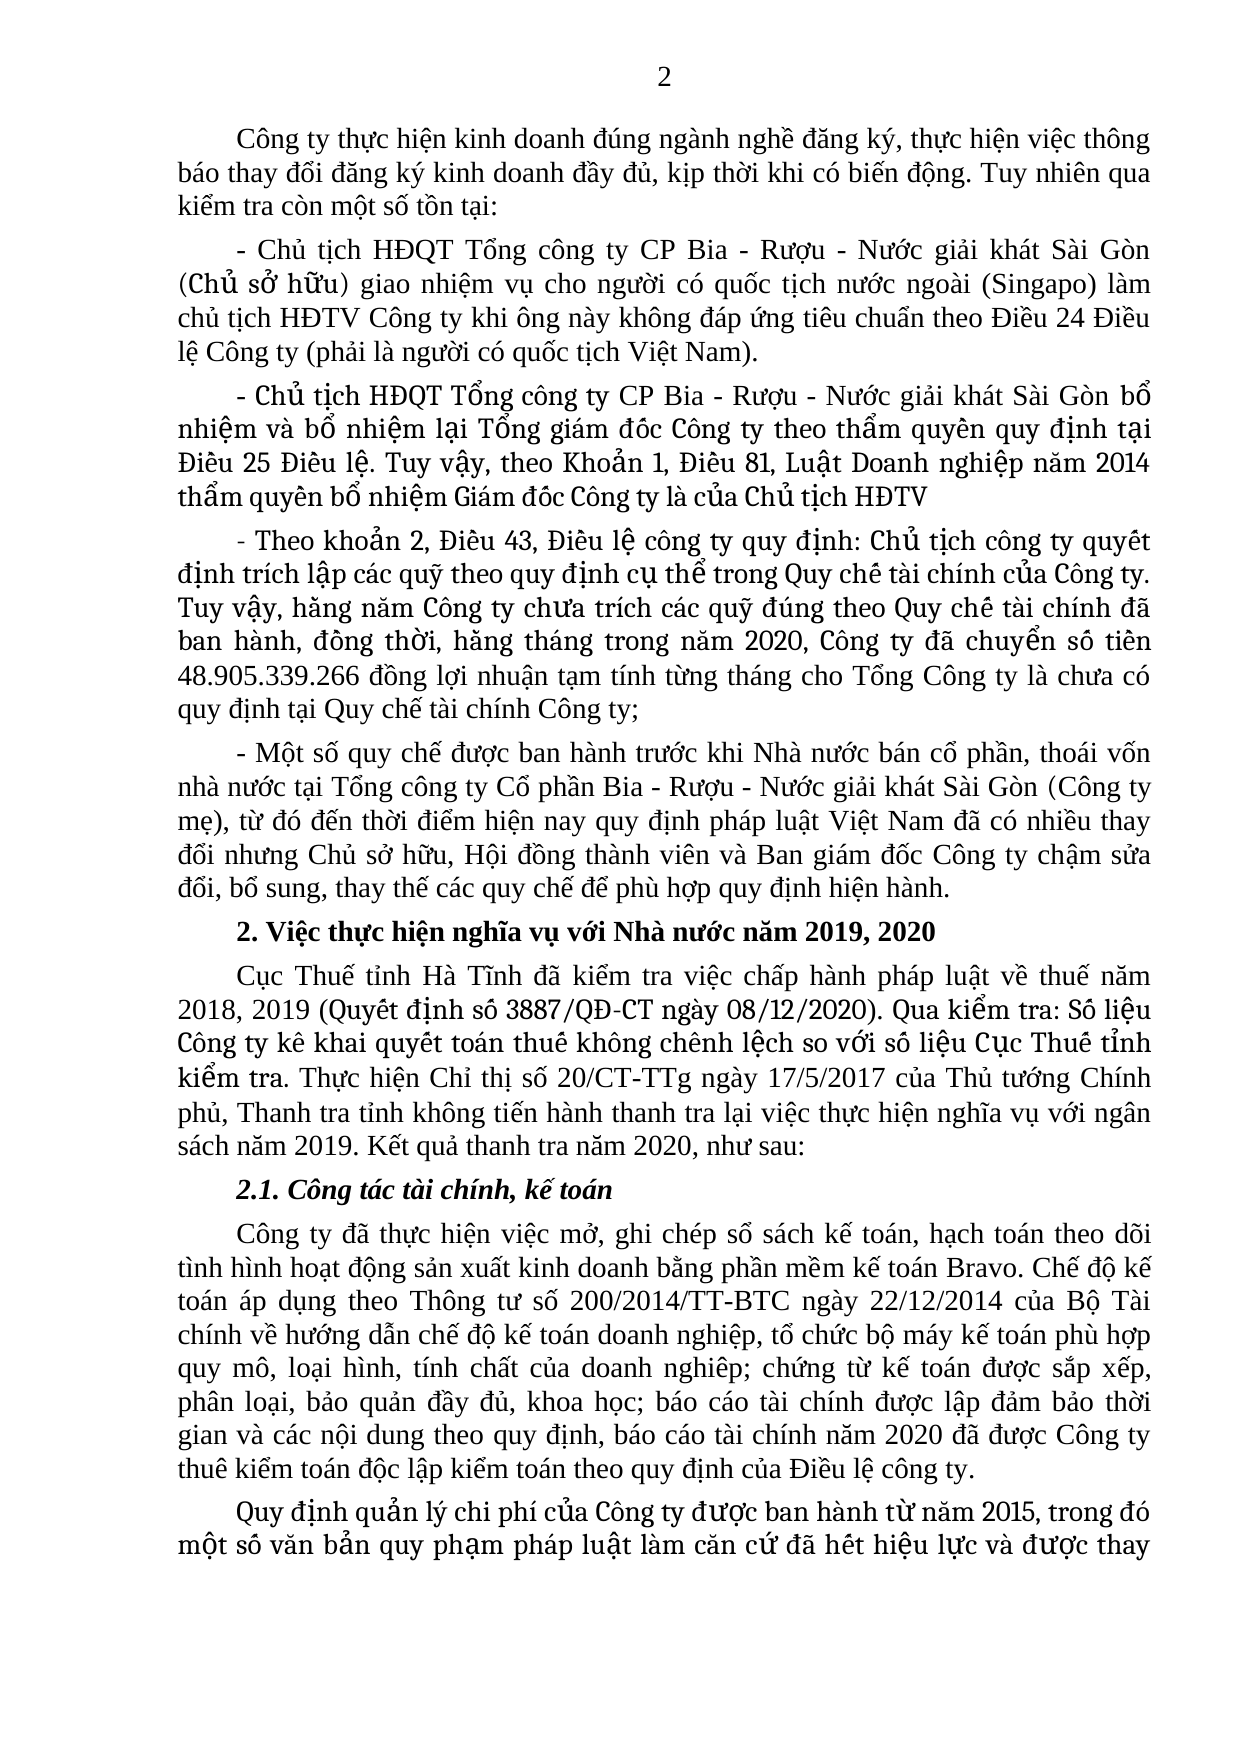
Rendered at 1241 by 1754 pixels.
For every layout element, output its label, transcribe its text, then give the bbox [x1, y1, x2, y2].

text 2.1. Công tác tài chính, kế toán [177, 1172, 1152, 1206]
text - Chủ tịch HĐQT Tổng công ty CP Bia - Rượu - Nước giải khát Sài Gòn bổ nhiệm và bổ nhiệm lại Tổng giám đốc Công ty theo thẩm quyền quy định tại Điều 25 Điều lệ. Tuy vậy, theo Khoản 1, Điều 81, Luật Doanh nghiệp năm 2014 thẩm quyền bổ nhiệm Giám đốc Công ty là của Chủ tịch HĐTV [177, 378, 1152, 513]
text Cục Thuế tỉnh Hà Tĩnh đã kiểm tra việc chấp hành pháp luật về thuế năm 2018, 2019 (Quyết định số 3887/QĐ-CT ngày 08/12/2020). Qua kiểm tra: Số liệu Công ty kê khai quyết toán thuế không chênh lệch so với số liệu Cục Thuế tỉnh kiểm tra. Thực hiện Chỉ thị số 20/CT-TTg ngày 17/5/2017 của Thủ tướng Chính phủ, Thanh tra tỉnh không tiến hành thanh tra lại việc thực hiện nghĩa vụ với ngân sách năm 2019. Kết quả thanh tra năm 2020, như sau: [177, 958, 1152, 1162]
text 2. Việc thực hiện nghĩa vụ với Nhà nước năm 2019, 2020 [177, 914, 1152, 948]
text - Chủ tịch HĐQT Tổng công ty CP Bia - Rượu - Nước giải khát Sài Gòn (Chủ sở hữu) giao nhiệm vụ cho người có quốc tịch nước ngoài (Singapo) làm chủ tịch HĐTV Công ty khi ông này không đáp ứng tiêu chuẩn theo Điều 24 Điều lệ Công ty (phải là người có quốc tịch Việt Nam). [177, 232, 1152, 368]
text - Một số quy chế được ban hành trước khi Nhà nước bán cổ phần, thoái vốn nhà nước tại Tổng công ty Cổ phần Bia - Rượu - Nước giải khát Sài Gòn (Công ty mẹ), từ đó đến thời điểm hiện nay quy định pháp luật Việt Nam đã có nhiều thay đổi nhưng Chủ sở hữu, Hội đồng thành viên và Ban giám đốc Công ty chậm sửa đổi, bổ sung, thay thế các quy chế để phù hợp quy định hiện hành. [177, 735, 1152, 904]
text - Theo khoản 2, Điều 43, Điều lệ công ty quy định: Chủ tịch công ty quyết định trích lập các quỹ theo quy định cụ thể trong Quy chế tài chính của Công ty. Tuy vậy, hằng năm Công ty chưa trích các quỹ đúng theo Quy chế tài chính đã ban hành, đồng thời, hằng tháng trong năm 2020, Công ty đã chuyển số tiền 48.905.339.266 đồng lợi nhuận tạm tính từng tháng cho Tổng Công ty là chưa có quy định tại Quy chế tài chính Công ty; [177, 524, 1152, 725]
text Công ty thực hiện kinh doanh đúng ngành nghề đăng ký, thực hiện việc thông báo thay đổi đăng ký kinh doanh đầy đủ, kịp thời khi có biến động. Tuy nhiên qua kiểm tra còn một số tồn tại: [177, 121, 1152, 222]
text Công ty đã thực hiện việc mở, ghi chép sổ sách kế toán, hạch toán theo dõi tình hình hoạt động sản xuất kinh doanh bằng phần mềm kế toán Bravo. Chế độ kế toán áp dụng theo Thông tư số 200/2014/TT-BTC ngày 22/12/2014 của Bộ Tài chính về hướng dẫn chế độ kế toán doanh nghiệp, tổ chức bộ máy kế toán phù hợp quy mô, loại hình, tính chất của doanh nghiêp; chứng từ kế toán được sắp xếp, phân loại, bảo quản đầy đủ, khoa học; báo cáo tài chính được lập đảm bảo thời gian và các nội dung theo quy định, báo cáo tài chính năm 2020 đã được Công ty thuê kiểm toán độc lập kiểm toán theo quy định của Điều lệ công ty. [177, 1216, 1152, 1484]
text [177, 1495, 1152, 1562]
